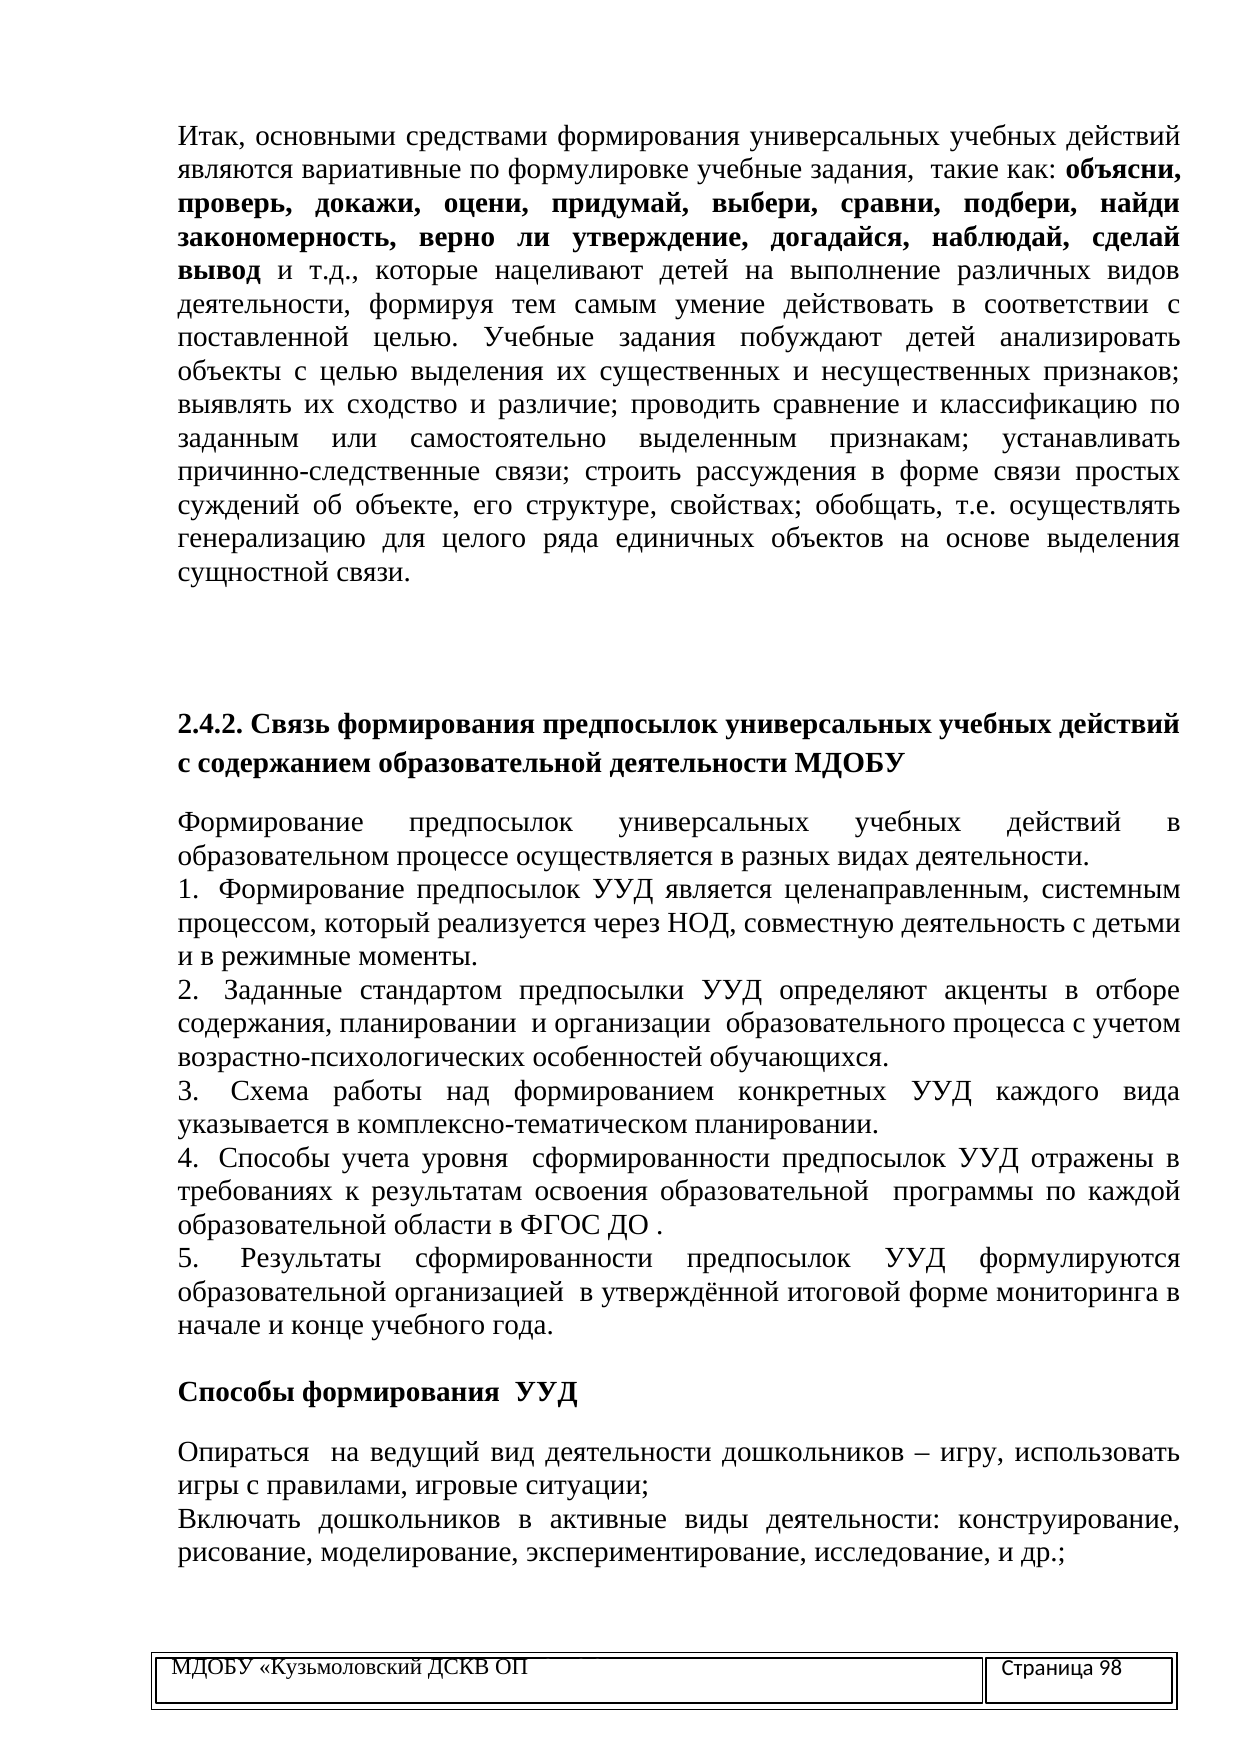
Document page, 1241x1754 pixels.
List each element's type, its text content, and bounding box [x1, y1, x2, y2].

text 2. Заданные стандартом предпосылки УУД определяют акценты в отборе содержания, планировании и организации образовательного процесса с учетом возрастно-психологических особенностей обучающихся. [177, 972, 1181, 1073]
text Способы формирования УУД [177, 1374, 1181, 1408]
text 4. Способы учета уровня сформированности предпосылок УУД отражены в требованиях к результатам освоения образовательной программы по каждой образовательной области в ФГОС ДО . [177, 1140, 1181, 1240]
text 1. Формирование предпосылок УУД является целенаправленным, системным процессом, который реализуется через НОД, совместную деятельность с детьми и в режимные моменты. [177, 871, 1181, 972]
text Опираться на ведущий вид деятельности дошкольников – игру, использовать игры с правилами, игровые ситуации; [177, 1434, 1181, 1501]
text 5. Результаты сформированности предпосылок УУД формулируются образовательной организацией в утверждённой итоговой форме мониторинга в начале и конце учебного года. [177, 1240, 1181, 1341]
text Итак, основными средствами формирования универсальных учебных действий являются вариативные по формулировке учебные задания, такие как: объясни, проверь, докажи, оцени, придумай, выбери, сравни, подбери, найди закономерность, верно ли утверждение, догадайся, наблюдай, сделай вывод и т.д., которые нацеливают детей на выполнение различных видов деятельности, формируя тем самым умение действовать в соответствии с поставленной целью. Учебные задания побуждают детей анализировать объекты с целью выделения их существенных и несущественных признаков; выявлять их сходство и различие; проводить сравнение и классификацию по заданным или самостоятельно выделенным признакам; устанавливать причинно-следственные связи; строить рассуждения в форме связи простых суждений об объекте, его структуре, свойствах; обобщать, т.е. осуществлять генерализацию для целого ряда единичных объектов на основе выделения сущностной связи. [177, 118, 1181, 588]
text 2.4.2. Связь формирования предпосылок универсальных учебных действий с содержанием образовательной деятельности МДОБУ [177, 706, 1181, 778]
text Формирование предпосылок универсальных учебных действий в образовательном процессе осуществляется в разных видах деятельности. [177, 804, 1181, 871]
text 3. Схема работы над формированием конкретных УУД каждого вида указывается в комплексно-тематическом планировании. [177, 1073, 1181, 1140]
text Включать дошкольников в активные виды деятельности: конструирование, рисование, моделирование, экспериментирование, исследование, и др.; [177, 1501, 1181, 1568]
